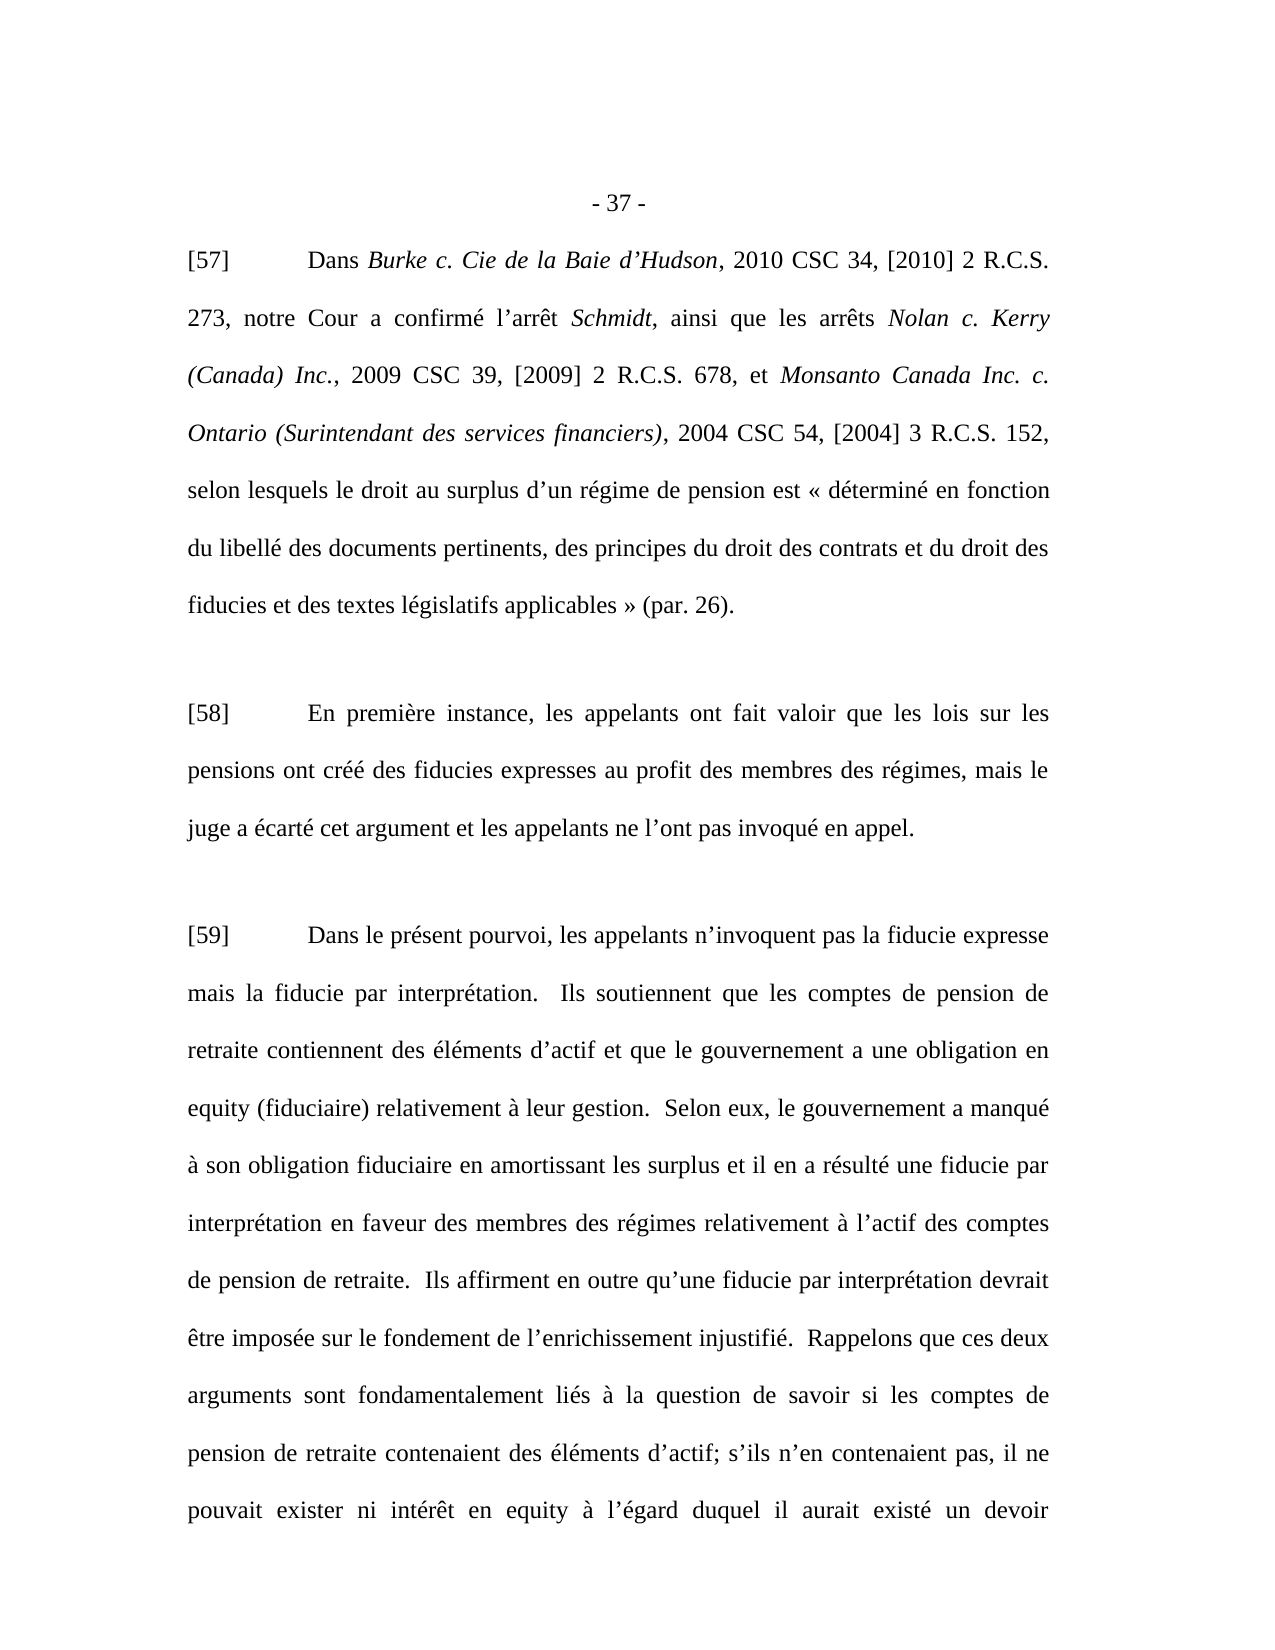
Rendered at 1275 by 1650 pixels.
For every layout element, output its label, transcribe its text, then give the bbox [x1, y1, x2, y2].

text Dans Burke c. Cie de la Baie d’Hudson, 2010 CSC 34, [2010] 2 R.C.S. 273, notre Cour a confirmé l’arrêt Schmidt, ainsi que les arrêts Nolan c. Kerry (Canada) Inc., 2009 CSC 39, [2009] 2 R.C.S. 678, et Monsanto Canada Inc. c. Ontario (Surintendant des services financiers), 2004 CSC 54, [2004] 3 R.C.S. 152, selon lesquels le droit au surplus d’un régime de pension est « déterminé en fonction du libellé des documents pertinents, des principes du droit des contrats et du droit des fiducies et des textes législatifs applicables » (par. 26). [187, 245, 1050, 619]
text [187, 920, 1050, 1524]
text En première instance, les appelants ont fait valoir que les lois sur les pensions ont créé des fiducies expresses au profit des membres des régimes, mais le juge a écarté cet argument et les appelants ne l’ont pas invoqué en appel. [187, 698, 1050, 841]
